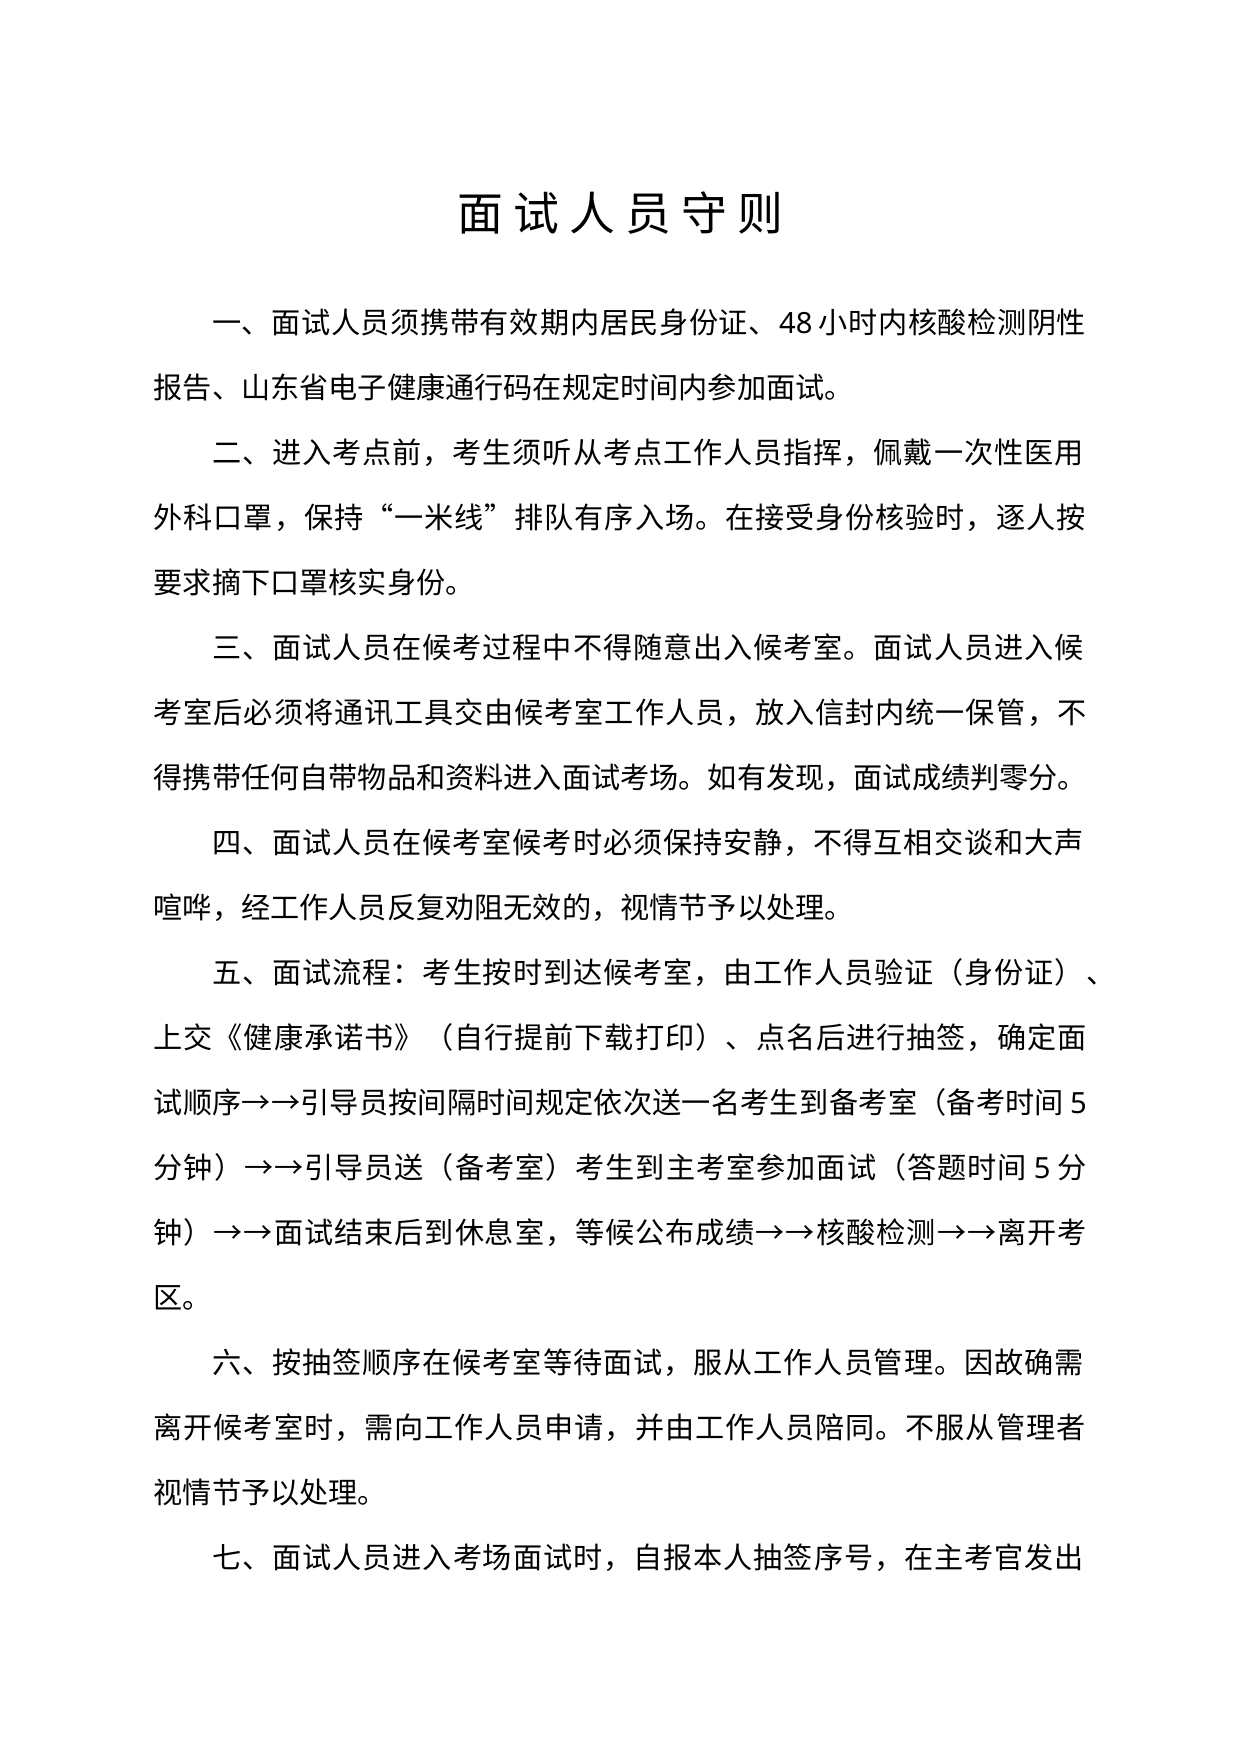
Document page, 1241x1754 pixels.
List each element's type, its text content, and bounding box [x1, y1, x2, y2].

text 三、面试人员在候考过程中不得随意出入候考室。面试人员进入候考室后必须将通讯工具交由候考室工作人员，放入信封内统一保管，不得携带任何自带物品和资料进入面试考场。如有发现，面试成绩判零分。 [153, 614, 1087, 809]
text 二、进入考点前，考生须听从考点工作人员指挥，佩戴一次性医用外科口罩，保持“一米线”排队有序入场。在接受身份核验时，逐人按要求摘下口罩核实身份。 [153, 419, 1087, 614]
text 五、面试流程：考生按时到达候考室，由工作人员验证（身份证）、上交《健康承诺书》（自行提前下载打印）、点名后进行抽签，确定面试顺序→→引导员按间隔时间规定依次送一名考生到备考室（备考时间5分钟）→→引导员送（备考室）考生到主考室参加面试（答题时间5分钟）→→面试结束后到休息室，等候公布成绩→→核酸检测→→离开考区。 [153, 939, 1087, 1329]
text 一、面试人员须携带有效期内居民身份证、48小时内核酸检测阴性报告、山东省电子健康通行码在规定时间内参加面试。 [153, 289, 1087, 419]
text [153, 1524, 1087, 1589]
text 六、按抽签顺序在候考室等待面试，服从工作人员管理。因故确需离开候考室时，需向工作人员申请，并由工作人员陪同。不服从管理者，视情节予以处理。 [153, 1329, 1087, 1524]
text 面 试 人 员 守 则 [153, 162, 1087, 259]
text 四、面试人员在候考室候考时必须保持安静，不得互相交谈和大声喧哗，经工作人员反复劝阻无效的，视情节予以处理。 [153, 809, 1087, 939]
